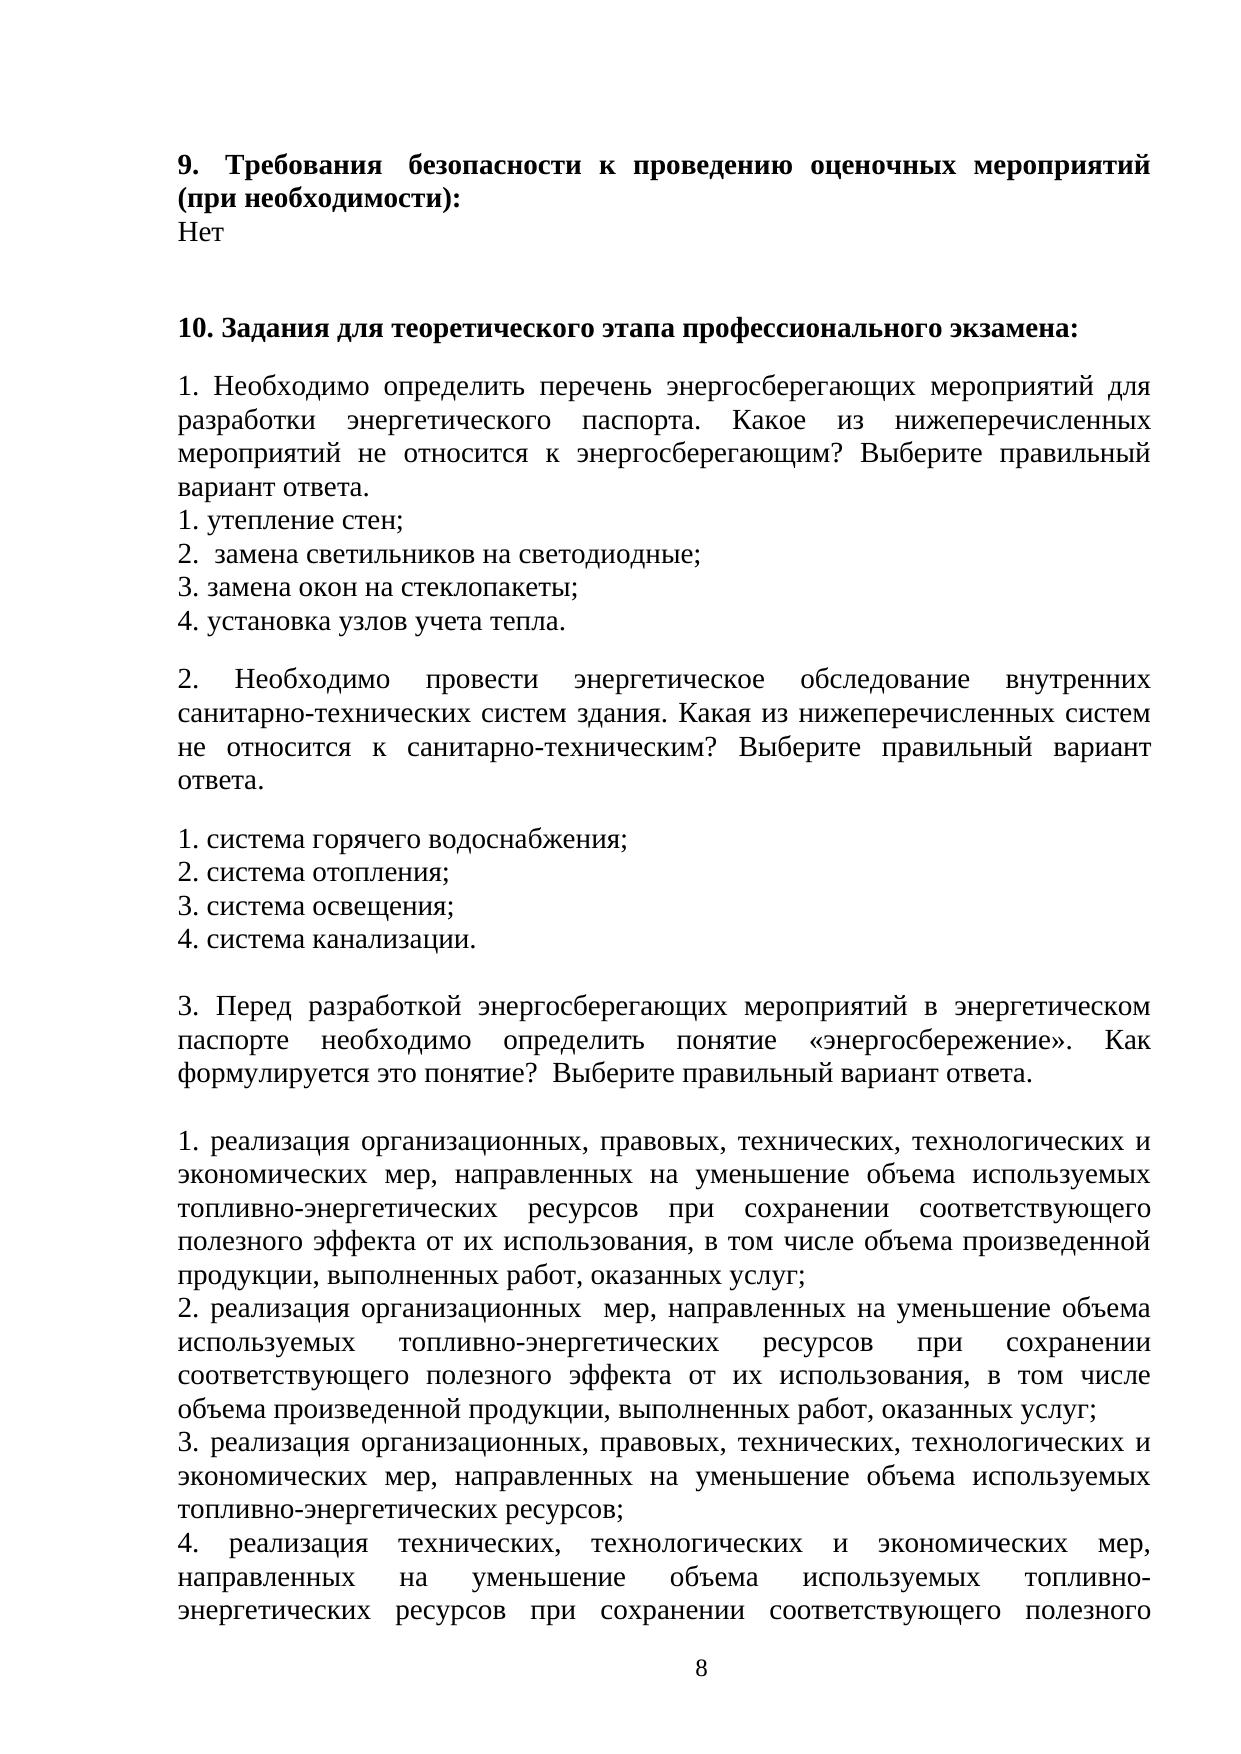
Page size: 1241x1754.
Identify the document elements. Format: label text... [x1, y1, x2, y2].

text 2. система отопления; [177, 854, 1152, 888]
text 1. система горячего водоснабжения; [177, 821, 1152, 854]
text 1. Необходимо определить перечень энергосберегающих мероприятий для разработки энергетического паспорта. Какое из нижеперечисленных мероприятий не относится к энергосберегающим? Выберите правильный вариант ответа. [177, 368, 1152, 502]
text 3. система освещения; [177, 888, 1152, 921]
text 9. Требования безопасности к проведению оценочных мероприятий (при необходимости): [177, 147, 1152, 214]
list 1. реализация организационных, правовых, технических, технологических и экономических мер, направленных на уменьшение объема используемых топливно-энергетических ресурсов при сохранении соответствующего полезного эффекта от их использования, в том числе объема произведенной продукции, выполненных работ, оказанных услуг; [177, 1123, 1152, 1290]
list 2. реализация организационных мер, направленных на уменьшение объема используемых топливно-энергетических ресурсов при сохранении соответствующего полезного эффекта от их использования, в том числе объема произведенной продукции, выполненных работ, оказанных услуг; [177, 1290, 1152, 1424]
list замена окон на стеклопакеты; [177, 569, 1152, 603]
list установка узлов учета тепла. [177, 603, 1152, 637]
list 3. реализация организационных, правовых, технических, технологических и экономических мер, направленных на уменьшение объема используемых топливно-энергетических ресурсов; [177, 1424, 1152, 1525]
text 3. Перед разработкой энергосберегающих мероприятий в энергетическом паспорте необходимо определить понятие «энергосбережение». Как формулируется это понятие? Выберите правильный вариант ответа. [177, 988, 1152, 1089]
text 2. Необходимо провести энергетическое обследование внутренних санитарно-технических систем здания. Какая из нижеперечисленных систем не относится к санитарно-техническим? Выберите правильный вариант ответа. [177, 662, 1152, 796]
text Нет [177, 214, 1152, 247]
list утепление стен; [177, 502, 1152, 536]
text 4. система канализации. [177, 921, 1152, 955]
list замена светильников на светодиодные; [177, 536, 1152, 569]
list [177, 1525, 1152, 1626]
text 10. Задания для теоретического этапа профессионального экзамена: [177, 310, 1152, 343]
